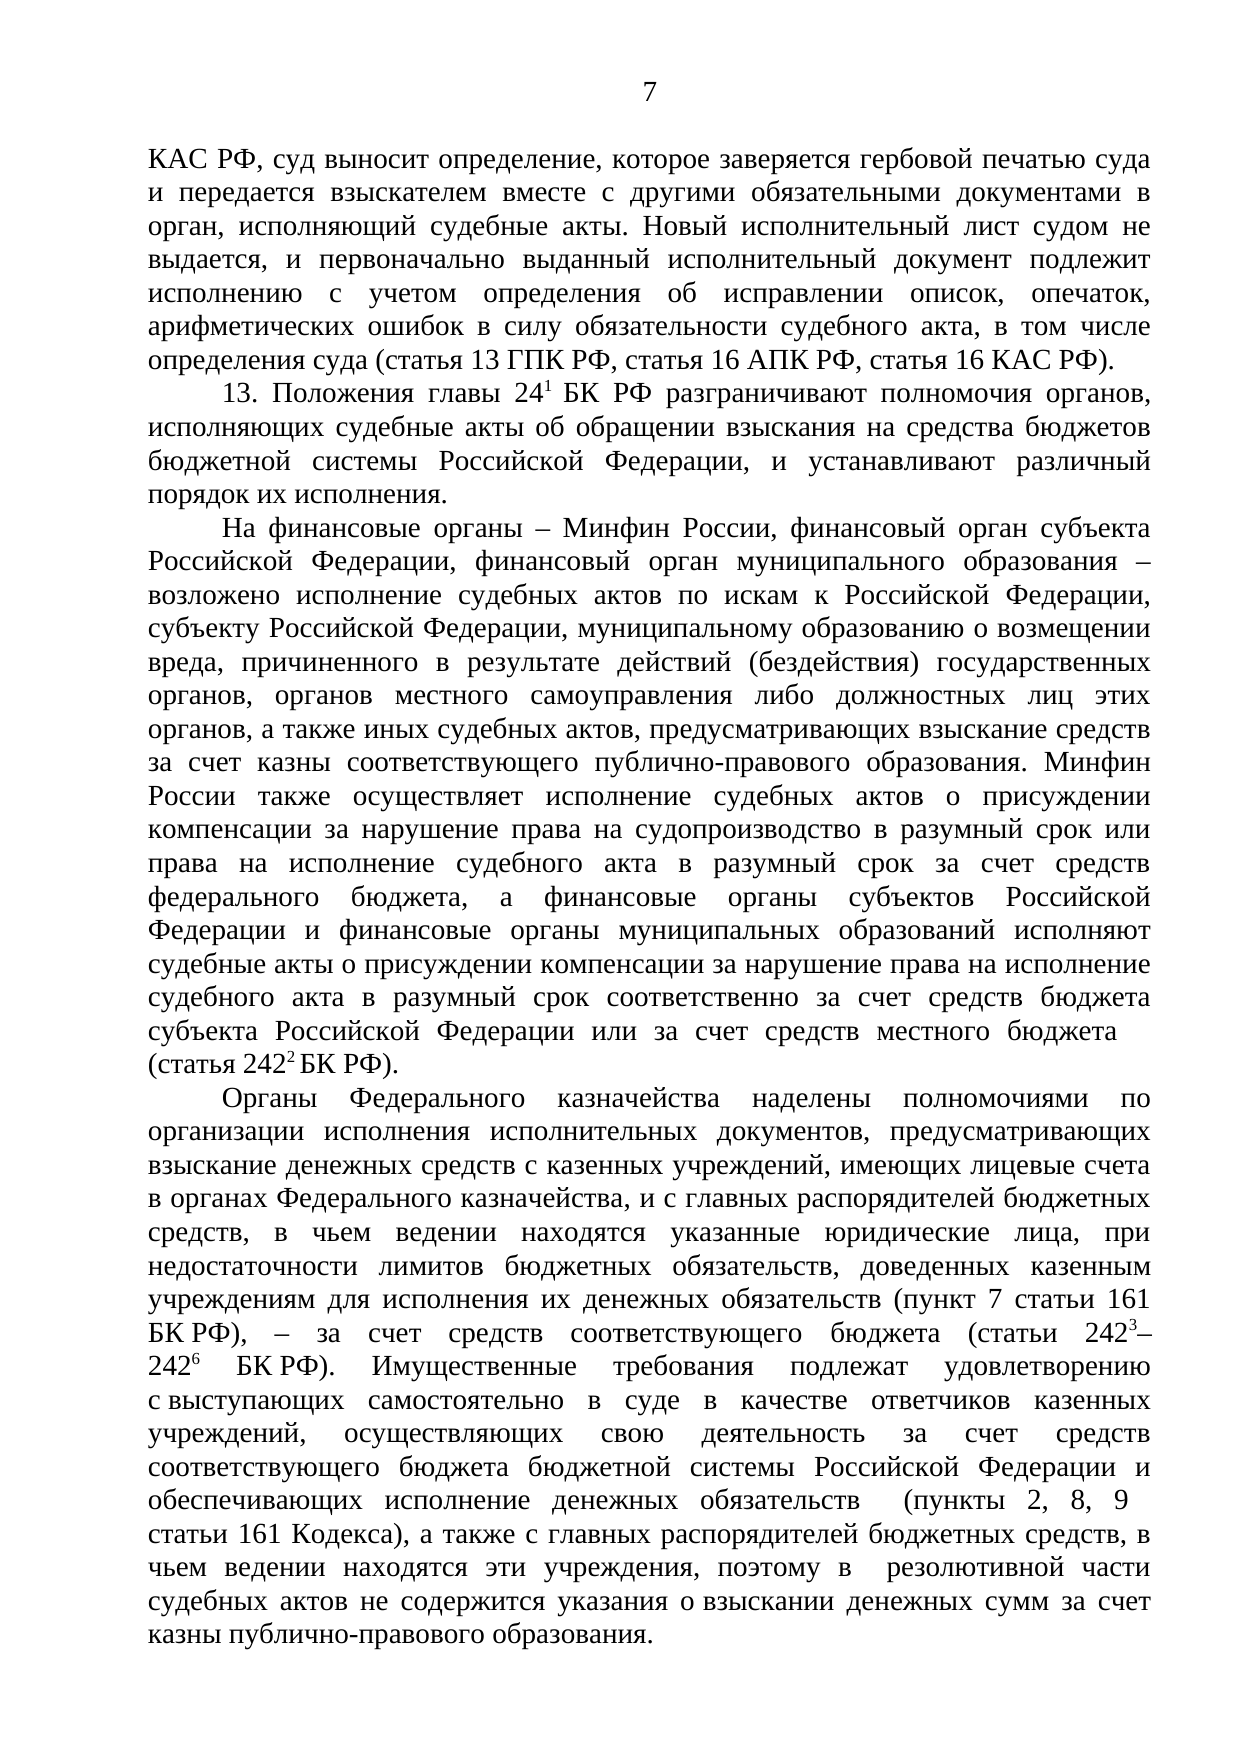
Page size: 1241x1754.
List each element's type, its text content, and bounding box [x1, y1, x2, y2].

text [148, 141, 1152, 376]
text На финансовые органы – Минфин России, финансовый орган субъекта Российской Федерации, финансовый орган муниципального образования – возложено исполнение судебных актов по искам к Российской Федерации, субъекту Российской Федерации, муниципальному образованию о возмещении вреда, причиненного в результате действий (бездействия) государственных органов, органов местного самоуправления либо должностных лиц этих органов, а также иных судебных актов, предусматривающих взыскание средств за счет казны соответствующего публично-правового образования. Минфин России также осуществляет исполнение судебных актов о присуждении компенсации за нарушение права на судопроизводство в разумный срок или права на исполнение судебного акта в разумный срок за счет средств федерального бюджета, а финансовые органы субъектов Российской Федерации и финансовые органы муниципальных образований исполняют судебные акты о присуждении компенсации за нарушение права на исполнение судебного акта в разумный срок соответственно за счет средств бюджета субъекта Российской Федерации или за счет средств местного бюджета (статья 2422 БК РФ). [148, 510, 1152, 1080]
text 13. Положения главы 241 БК РФ разграничивают полномочия органов, исполняющих судебные акты об обращении взыскания на средства бюджетов бюджетной системы Российской Федерации, и устанавливают различный порядок их исполнения. [148, 376, 1152, 510]
text Органы Федерального казначейства наделены полномочиями по организации исполнения исполнительных документов, предусматривающих взыскание денежных средств с казенных учреждений, имеющих лицевые счета в органах Федерального казначейства, и с главных распорядителей бюджетных средств, в чьем ведении находятся указанные юридические лица, при недостаточности лимитов бюджетных обязательств, доведенных казенным учреждениям для исполнения их денежных обязательств (пункт 7 статьи 161 БК РФ), – за счет средств соответствующего бюджета (статьи 2423– 2426 БК РФ). Имущественные требования подлежат удовлетворению с выступающих самостоятельно в суде в качестве ответчиков казенных учреждений, осуществляющих свою деятельность за счет средств соответствующего бюджета бюджетной системы Российской Федерации и обеспечивающих исполнение денежных обязательств (пункты 2, 8, 9 статьи 161 Кодекса), а также с главных распорядителей бюджетных средств, в чьем ведении находятся эти учреждения, поэтому в резолютивной части судебных актов не содержится указания о взыскании денежных сумм за счет казны публично-правового образования. [148, 1080, 1152, 1650]
